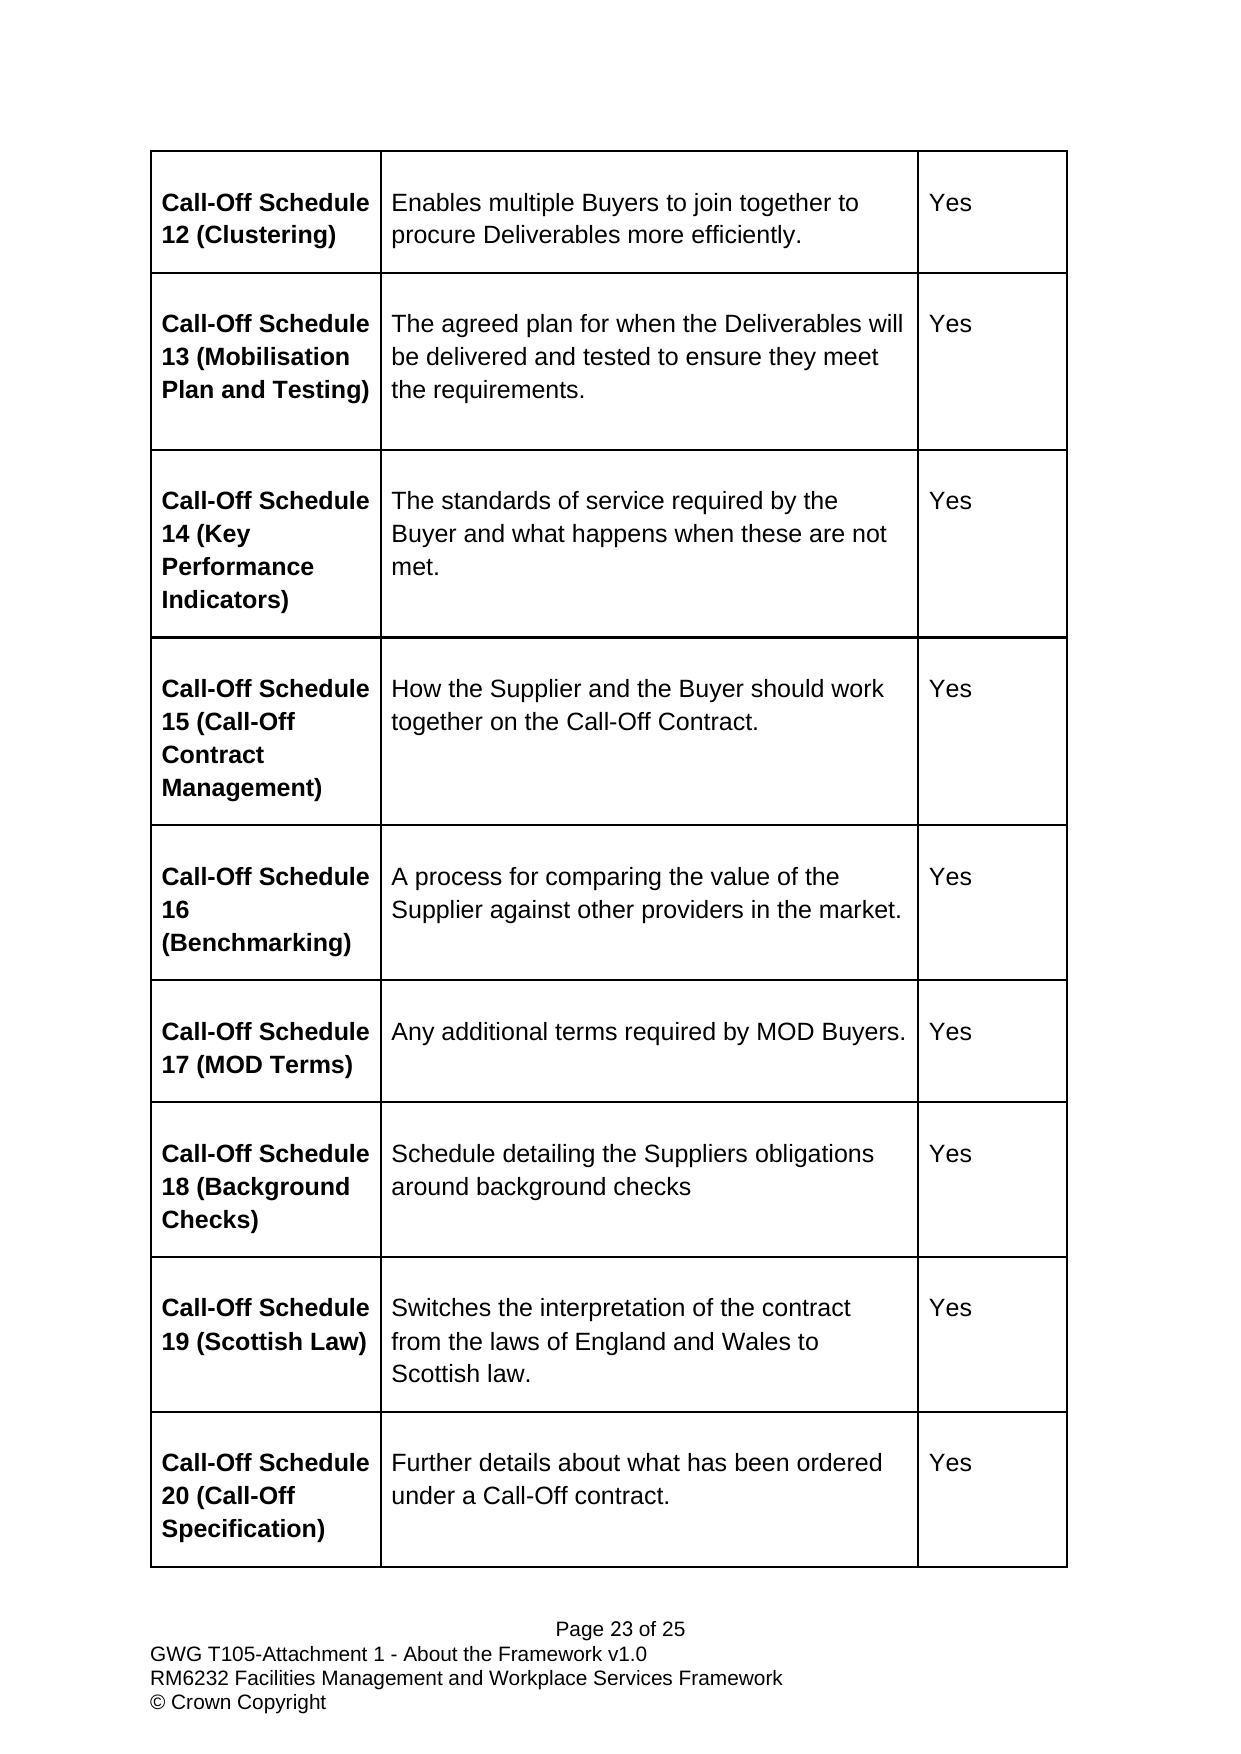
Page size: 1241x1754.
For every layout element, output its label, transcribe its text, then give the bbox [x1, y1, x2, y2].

table_cell A process for comparing the value of the Supplier against other providers in the market. [382, 826, 917, 979]
table_cell Call-Off Schedule 15 (Call-Off Contract Management) [152, 639, 380, 824]
table_cell Switches the interpretation of the contract from the laws of England and Wales to Scottish law. [382, 1258, 917, 1411]
table_cell Schedule detailing the Suppliers obligations around background checks [382, 1103, 917, 1256]
table_cell Call-Off Schedule 12 (Clustering) [152, 152, 380, 272]
table_cell Yes [919, 1103, 1066, 1256]
table_cell Yes [919, 152, 1066, 272]
table_cell Call-Off Schedule 20 (Call-Off Specification) [152, 1413, 380, 1566]
table_cell Call-Off Schedule 17 (MOD Terms) [152, 981, 380, 1101]
table_cell The agreed plan for when the Deliverables will be delivered and tested to ensure they meet the requirements. [382, 274, 917, 448]
table_cell Call-Off Schedule 18 (Background Checks) [152, 1103, 380, 1256]
table_cell How the Supplier and the Buyer should work together on the Call-Off Contract. [382, 639, 917, 824]
table_cell Yes [919, 1413, 1066, 1566]
table_cell Yes [919, 451, 1066, 636]
table_cell Call-Off Schedule 14 (Key Performance Indicators) [152, 451, 380, 636]
table_cell The standards of service required by the Buyer and what happens when these are not met. [382, 451, 917, 636]
table_cell Further details about what has been ordered under a Call-Off contract. [382, 1413, 917, 1566]
table_cell Call-Off Schedule 19 (Scottish Law) [152, 1258, 380, 1411]
table_cell Yes [919, 274, 1066, 448]
table_cell Yes [919, 639, 1066, 824]
table_cell Enables multiple Buyers to join together to procure Deliverables more efficiently. [382, 152, 917, 272]
table_cell Call-Off Schedule 16 (Benchmarking) [152, 826, 380, 979]
table_cell Yes [919, 981, 1066, 1101]
table_cell Call-Off Schedule 13 (Mobilisation Plan and Testing) [152, 274, 380, 448]
table_cell Yes [919, 1258, 1066, 1411]
table_cell Any additional terms required by MOD Buyers. [382, 981, 917, 1101]
table_cell Yes [919, 826, 1066, 979]
